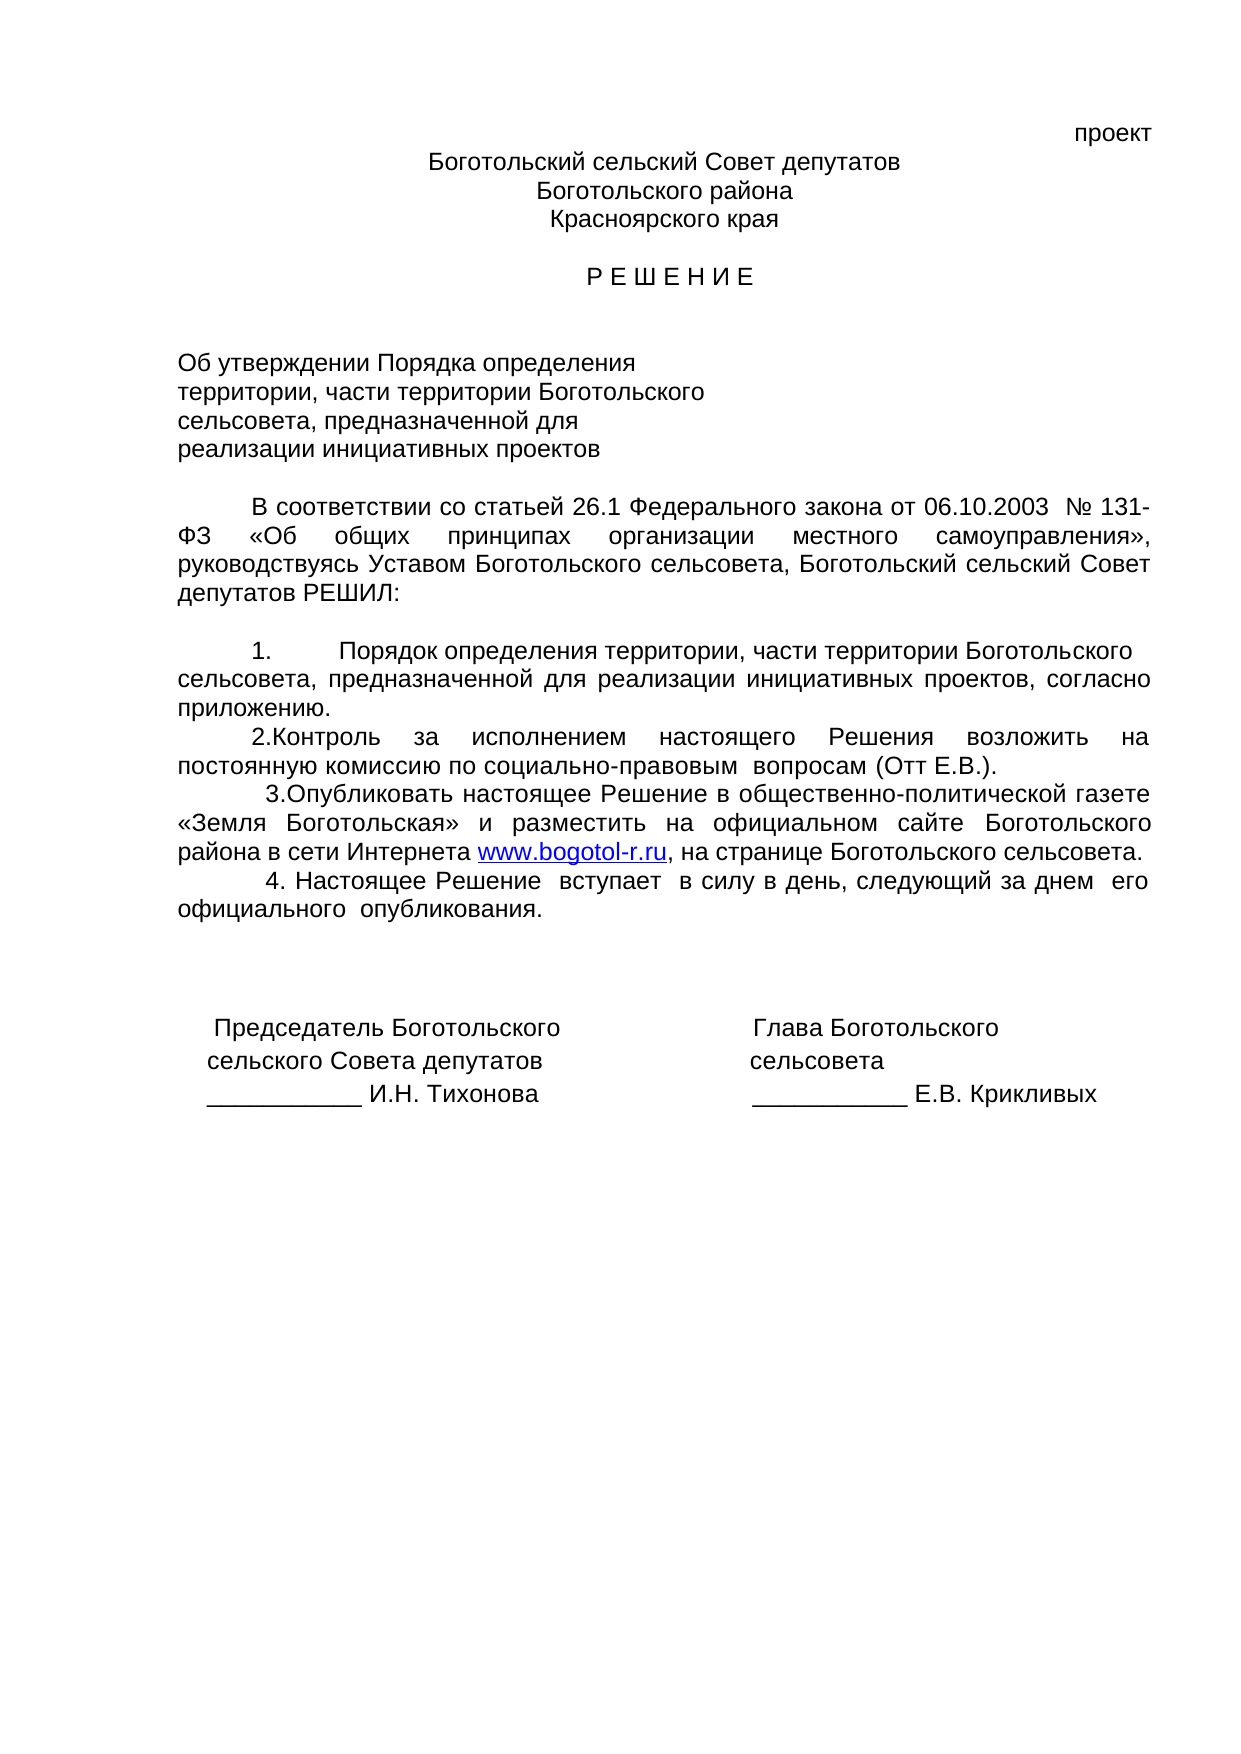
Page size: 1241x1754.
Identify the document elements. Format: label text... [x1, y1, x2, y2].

text территории, части территории Боготольского [177, 377, 1152, 406]
text сельсовета, предназначенной для [177, 406, 1152, 434]
text ___________ И.Н. Тихонова ___________ Е.В. Крикливых [177, 1075, 1152, 1108]
text Красноярского края [177, 204, 1152, 233]
text реализации инициативных проектов [177, 434, 1152, 463]
text Об утверждении Порядка определения [177, 348, 1152, 377]
text Боготольский сельский Совет депутатов [177, 147, 1152, 176]
text 4. Настоящее Решение вступает в силу в день, следующий за днем его официального опубликования. [177, 866, 1152, 923]
text сельского Совета депутатов сельсовета [177, 1042, 1152, 1075]
text Председатель Боготольского Глава Боготольского [177, 1009, 1152, 1042]
text 2.Контроль за исполнением настоящего Решения возложить на постоянную комиссию по социально-правовым вопросам (Отт Е.В.). [177, 722, 1152, 779]
list Порядок определения территории, части территории Боготольского [177, 636, 1152, 664]
text Р Е Ш Е Н И Е [177, 262, 1152, 291]
text сельсовета, предназначенной для реализации инициативных проектов, согласно приложению. [177, 664, 1152, 722]
text проект [177, 118, 1152, 147]
text 3.Опубликовать настоящее Решение в общественно-политической газете «Земля Боготольская» и разместить на официальном сайте Боготольского района в сети Интернета www.bogotol-r.ru, на странице Боготольского сельсовета. [177, 779, 1152, 866]
text Боготольского района [177, 176, 1152, 204]
text В соответствии со статьей 26.1 Федерального закона от 06.10.2003 № 131-ФЗ «Об общих принципах организации местного самоуправления», руководствуясь Уставом Боготольского сельсовета, Боготольский сельский Совет депутатов РЕШИЛ: [177, 492, 1152, 607]
